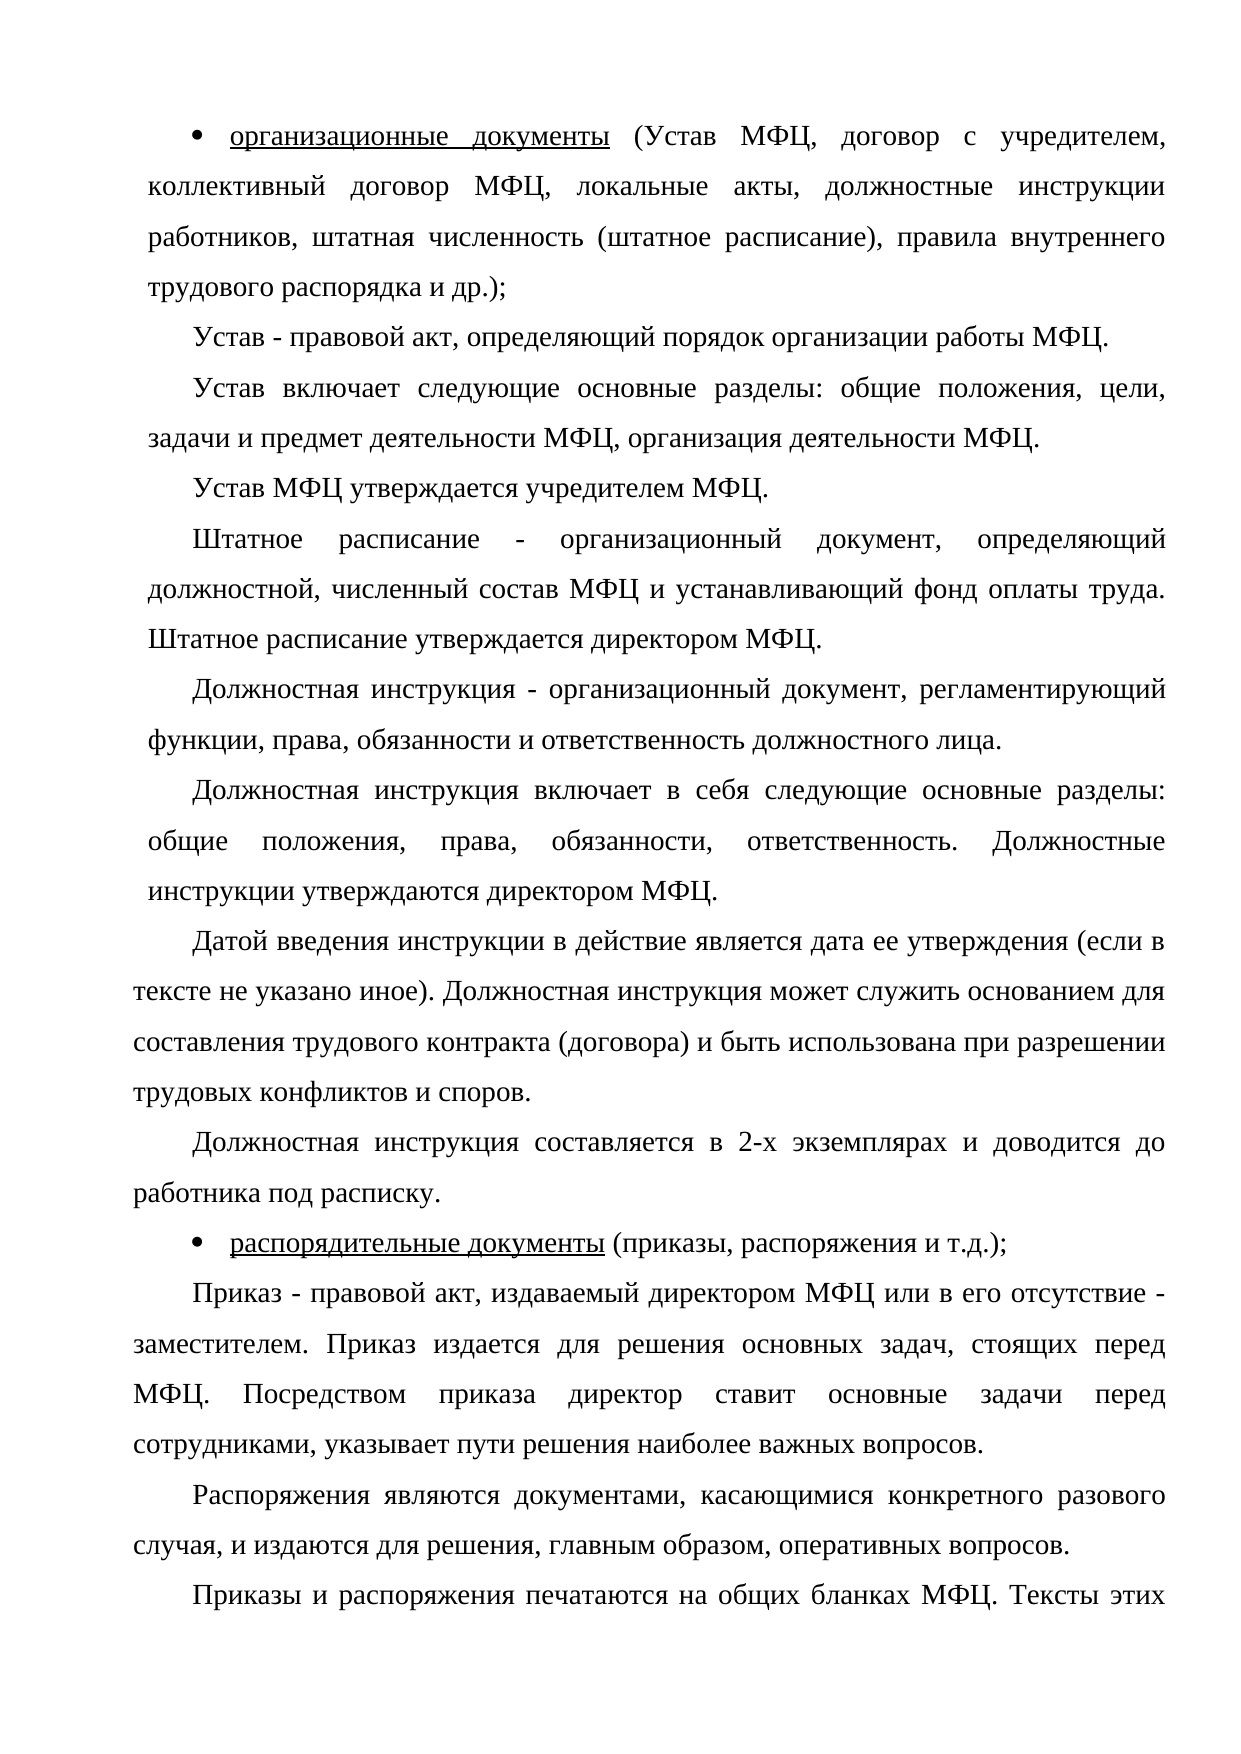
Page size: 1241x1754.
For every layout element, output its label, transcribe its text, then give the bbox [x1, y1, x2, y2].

text Приказ - правовой акт, издаваемый директором МФЦ или в его отсутствие - заместителем. Приказ издается для решения основных задач, стоящих перед МФЦ. Посредством приказа директор ставит основные задачи перед сотрудниками, указывает пути решения наиболее важных вопросов. [133, 1276, 1167, 1460]
list распорядительные документы (приказы, распоряжения и т.д.); [133, 1225, 1167, 1259]
text Устав МФЦ утверждается учредителем МФЦ. [148, 470, 1167, 504]
list организационные документы (Устав МФЦ, договор с учредителем, коллективный договор МФЦ, локальные акты, должностные инструкции работников, штатная численность (штатное расписание), правила внутреннего трудового распорядка и др.); [148, 118, 1167, 303]
text Штатное расписание - организационный документ, определяющий должностной, численный состав МФЦ и устанавливающий фонд оплаты труда. Штатное расписание утверждается директором МФЦ. [148, 521, 1167, 655]
text Должностная инструкция - организационный документ, регламентирующий функции, права, обязанности и ответственность должностного лица. [148, 672, 1167, 756]
text Должностная инструкция включает в себя следующие основные разделы: общие положения, права, обязанности, ответственность. Должностные инструкции утверждаются директором МФЦ. [148, 772, 1167, 906]
text Датой введения инструкции в действие является дата ее утверждения (если в тексте не указано иное). Должностная инструкция может служить основанием для составления трудового контракта (договора) и быть использована при разрешении трудовых конфликтов и споров. [133, 923, 1167, 1108]
text Устав - правовой акт, определяющий порядок организации работы МФЦ. [148, 319, 1167, 353]
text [133, 1577, 1167, 1611]
text Устав включает следующие основные разделы: общие положения, цели, задачи и предмет деятельности МФЦ, организация деятельности МФЦ. [148, 370, 1167, 454]
text Должностная инструкция составляется в 2-х экземплярах и доводится до работника под расписку. [133, 1124, 1167, 1208]
text Распоряжения являются документами, касающимися конкретного разового случая, и издаются для решения, главным образом, оперативных вопросов. [133, 1477, 1167, 1561]
